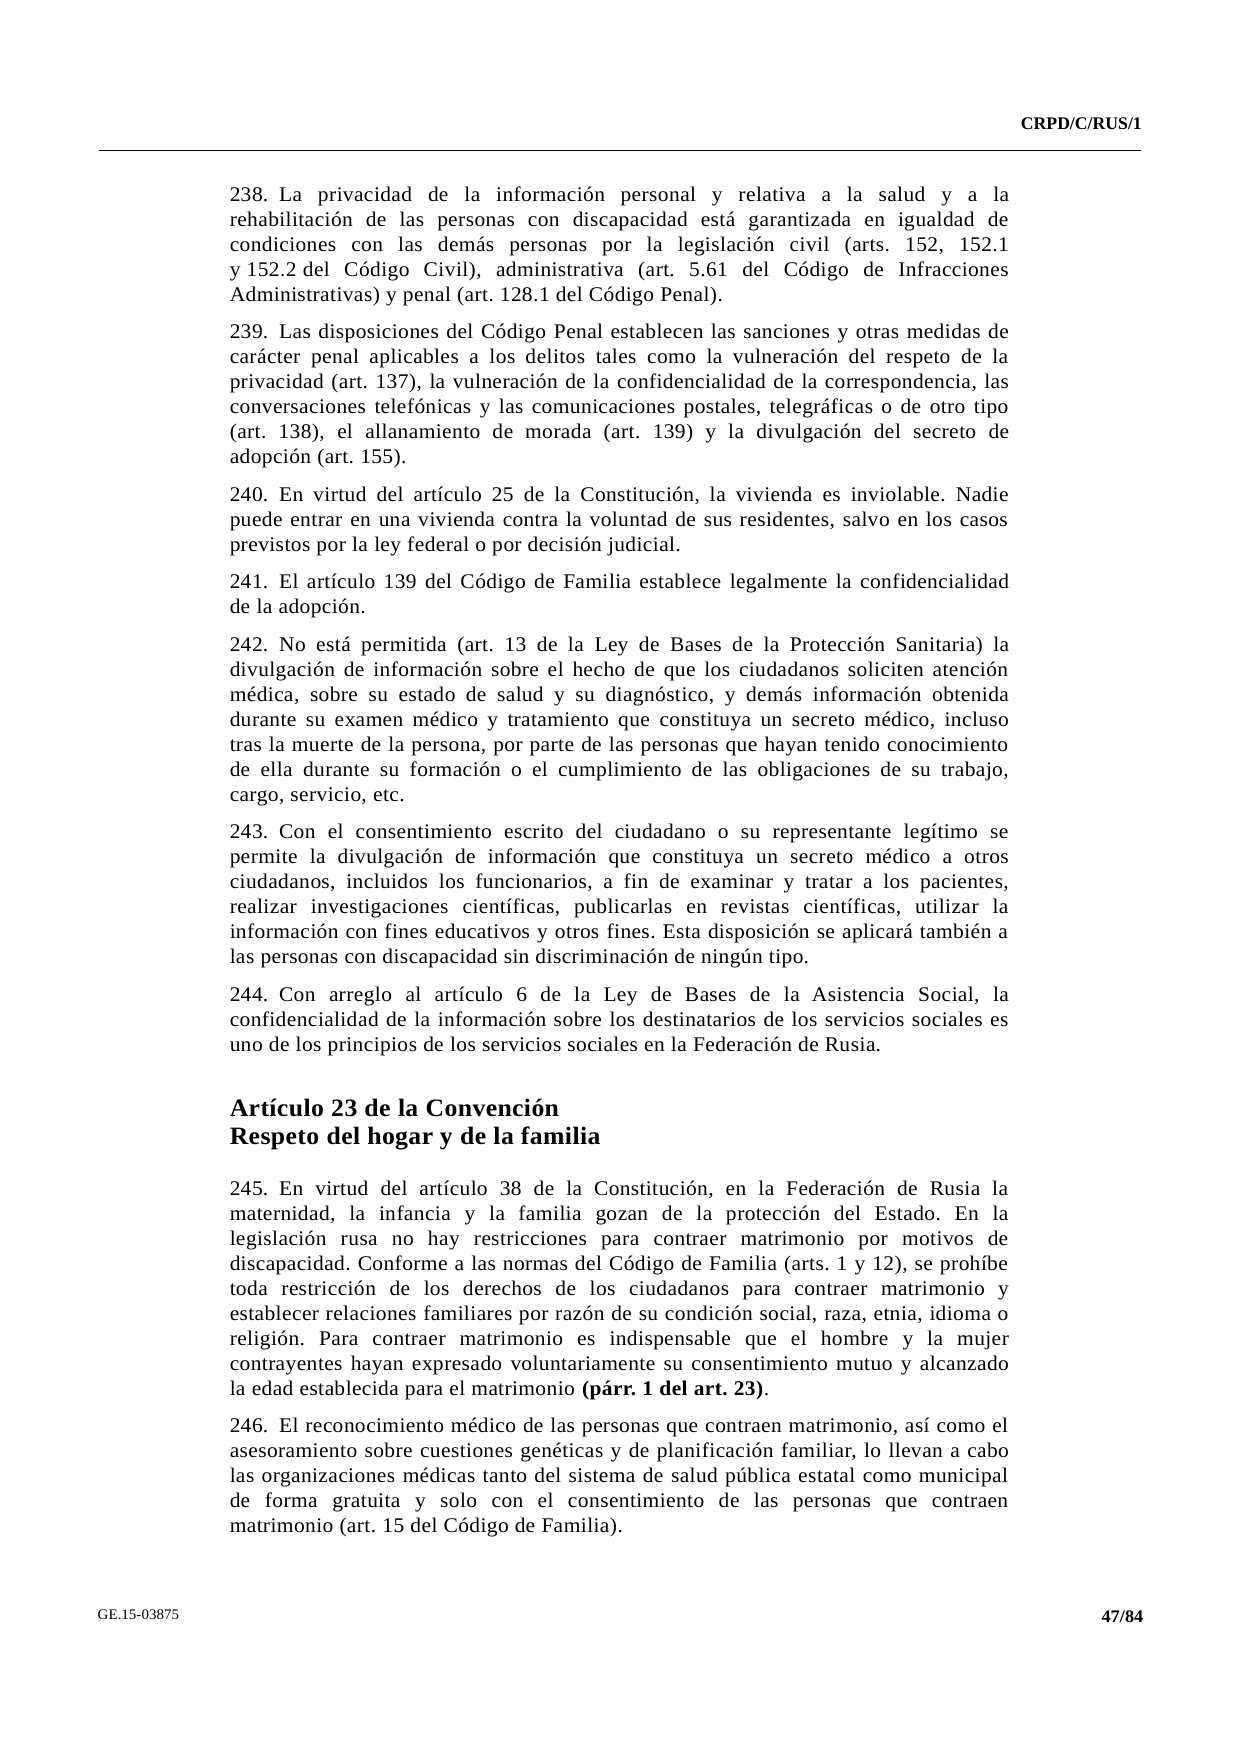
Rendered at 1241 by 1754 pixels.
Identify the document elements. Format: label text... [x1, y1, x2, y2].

text Artículo 23 de la Convención Respeto del hogar y de la familia [97, 1094, 1011, 1150]
text 241. El artículo 139 del Código de Familia establece legalmente la confidencialidad de la adopción. [229, 569, 1011, 619]
text 238. La privacidad de la información personal y relativa a la salud y a la rehabilitación de las personas con discapacidad está garantizada en igualdad de condiciones con las demás personas por la legislación civil (arts. 152, 152.1 y 152.2 del Código Civil), administrativa (art. 5.61 del Código de Infracciones Administrativas) y penal (art. 128.1 del Código Penal). [229, 181, 1011, 306]
text 245. En virtud del artículo 38 de la Constitución, en la Federación de Rusia la maternidad, la infancia y la familia gozan de la protección del Estado. En la legislación rusa no hay restricciones para contraer matrimonio por motivos de discapacidad. Conforme a las normas del Código de Familia (arts. 1 y 12), se prohíbe toda restricción de los derechos de los ciudadanos para contraer matrimonio y establecer relaciones familiares por razón de su condición social, raza, etnia, idioma o religión. Para contraer matrimonio es indispensable que el hombre y la mujer contrayentes hayan expresado voluntariamente su consentimiento mutuo y alcanzado la edad establecida para el matrimonio (párr. 1 del art. 23). [229, 1175, 1011, 1400]
text 239. Las disposiciones del Código Penal establecen las sanciones y otras medidas de carácter penal aplicables a los delitos tales como la vulneración del respeto de la privacidad (art. 137), la vulneración de la confidencialidad de la correspondencia, las conversaciones telefónicas y las comunicaciones postales, telegráficas o de otro tipo (art. 138), el allanamiento de morada (art. 139) y la divulgación del secreto de adopción (art. 155). [229, 319, 1011, 469]
text 243. Con el consentimiento escrito del ciudadano o su representante legítimo se permite la divulgación de información que constituya un secreto médico a otros ciudadanos, incluidos los funcionarios, a fin de examinar y tratar a los pacientes, realizar investigaciones científicas, publicarlas en revistas científicas, utilizar la información con fines educativos y otros fines. Esta disposición se aplicará también a las personas con discapacidad sin discriminación de ningún tipo. [229, 819, 1011, 969]
text 240. En virtud del artículo 25 de la Constitución, la vivienda es inviolable. Nadie puede entrar en una vivienda contra la voluntad de sus residentes, salvo en los casos previstos por la ley federal o por decisión judicial. [229, 481, 1011, 556]
text 244. Con arreglo al artículo 6 de la Ley de Bases de la Asistencia Social, la confidencialidad de la información sobre los destinatarios de los servicios sociales es uno de los principios de los servicios sociales en la Federación de Rusia. [229, 981, 1011, 1056]
text 242. No está permitida (art. 13 de la Ley de Bases de la Protección Sanitaria) la divulgación de información sobre el hecho de que los ciudadanos soliciten atención médica, sobre su estado de salud y su diagnóstico, y demás información obtenida durante su examen médico y tratamiento que constituya un secreto médico, incluso tras la muerte de la persona, por parte de las personas que hayan tenido conocimiento de ella durante su formación o el cumplimiento de las obligaciones de su trabajo, cargo, servicio, etc. [229, 631, 1011, 806]
text 246. El reconocimiento médico de las personas que contraen matrimonio, así como el asesoramiento sobre cuestiones genéticas y de planificación familiar, lo llevan a cabo las organizaciones médicas tanto del sistema de salud pública estatal como municipal de forma gratuita y solo con el consentimiento de las personas que contraen matrimonio (art. 15 del Código de Familia). [229, 1413, 1011, 1538]
